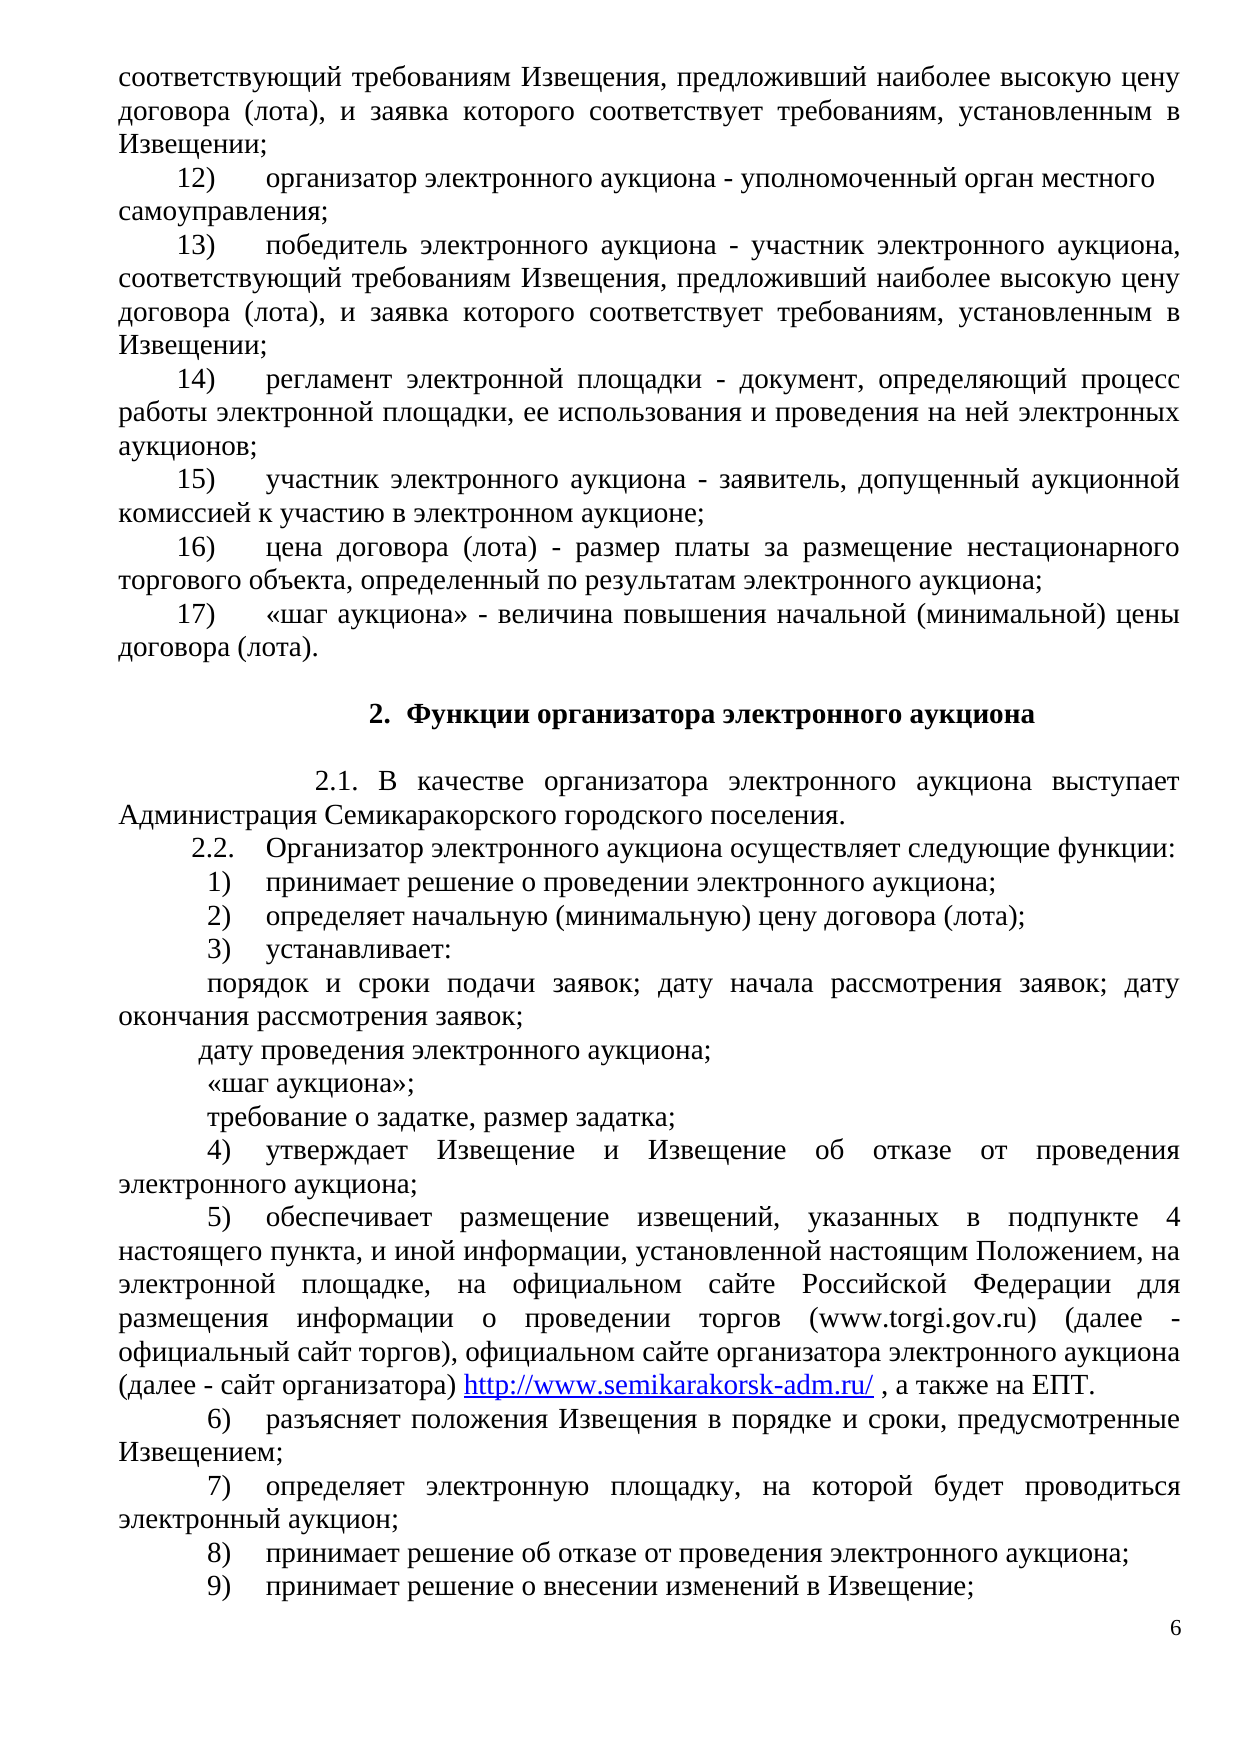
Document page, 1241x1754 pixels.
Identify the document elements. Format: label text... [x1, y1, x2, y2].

text 7) определяет электронную площадку, на которой будет проводиться электронный аукцион; [118, 1468, 1181, 1535]
text 2.1. В качестве организатора электронного аукциона выступает Администрация Семикаракорского городского поселения. [118, 763, 1181, 831]
text 2.2. Организатор электронного аукциона осуществляет следующие функции: [118, 831, 1181, 864]
text 17) «шаг аукциона» - величина повышения начальной (минимальной) цены договора (лота). [118, 596, 1181, 663]
list Функции организатора электронного аукциона [369, 696, 1181, 730]
text требование о задатке, размер задатка; [118, 1099, 1181, 1132]
text 2) определяет начальную (минимальную) цену договора (лота); [118, 898, 1181, 931]
text порядок и сроки подачи заявок; дату начала рассмотрения заявок; дату окончания рассмотрения заявок; [118, 965, 1181, 1032]
text 5) обеспечивает размещение извещений, указанных в подпункте 4 настоящего пункта, и иной информации, установленной настоящим Положением, на электронной площадке, на официальном сайте Российской Федерации для размещения информации о проведении торгов (www.torgi.gov.ru) (далее - официальный сайт торгов), официальном сайте организатора электронного аукциона (далее - сайт организатора) http://www.semikarakorsk-adm.ru/ , а также на ЕПТ. [118, 1199, 1181, 1401]
text «шаг аукциона»; [118, 1065, 1181, 1099]
text 3) устанавливает: [118, 931, 1181, 965]
text 16) цена договора (лота) - размер платы за размещение нестационарного торгового объекта, определенный по результатам электронного аукциона; [118, 529, 1181, 596]
text 15) участник электронного аукциона - заявитель, допущенный аукционной комиссией к участию в электронном аукционе; [118, 462, 1181, 529]
text самоуправления; [118, 193, 1181, 227]
text 1) принимает решение о проведении электронного аукциона; [118, 864, 1181, 898]
text 4) утверждает Извещение и Извещение об отказе от проведения электронного аукциона; [118, 1132, 1181, 1199]
text 8) принимает решение об отказе от проведения электронного аукциона; [118, 1535, 1181, 1568]
text 13) победитель электронного аукциона - участник электронного аукциона, соответствующий требованиям Извещения, предложивший наиболее высокую цену договора (лота), и заявка которого соответствует требованиям, установленным в Извещении; [118, 227, 1181, 361]
text 14) регламент электронной площадки - документ, определяющий процесс работы электронной площадки, ее использования и проведения на ней электронных аукционов; [118, 361, 1181, 462]
text 12) организатор электронного аукциона - уполномоченный орган местного [118, 160, 1181, 193]
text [118, 59, 1181, 160]
text дату проведения электронного аукциона; [118, 1032, 1181, 1065]
text 6) разъясняет положения Извещения в порядке и сроки, предусмотренные Извещением; [118, 1401, 1181, 1468]
text 9) принимает решение о внесении изменений в Извещение; [118, 1568, 1181, 1602]
